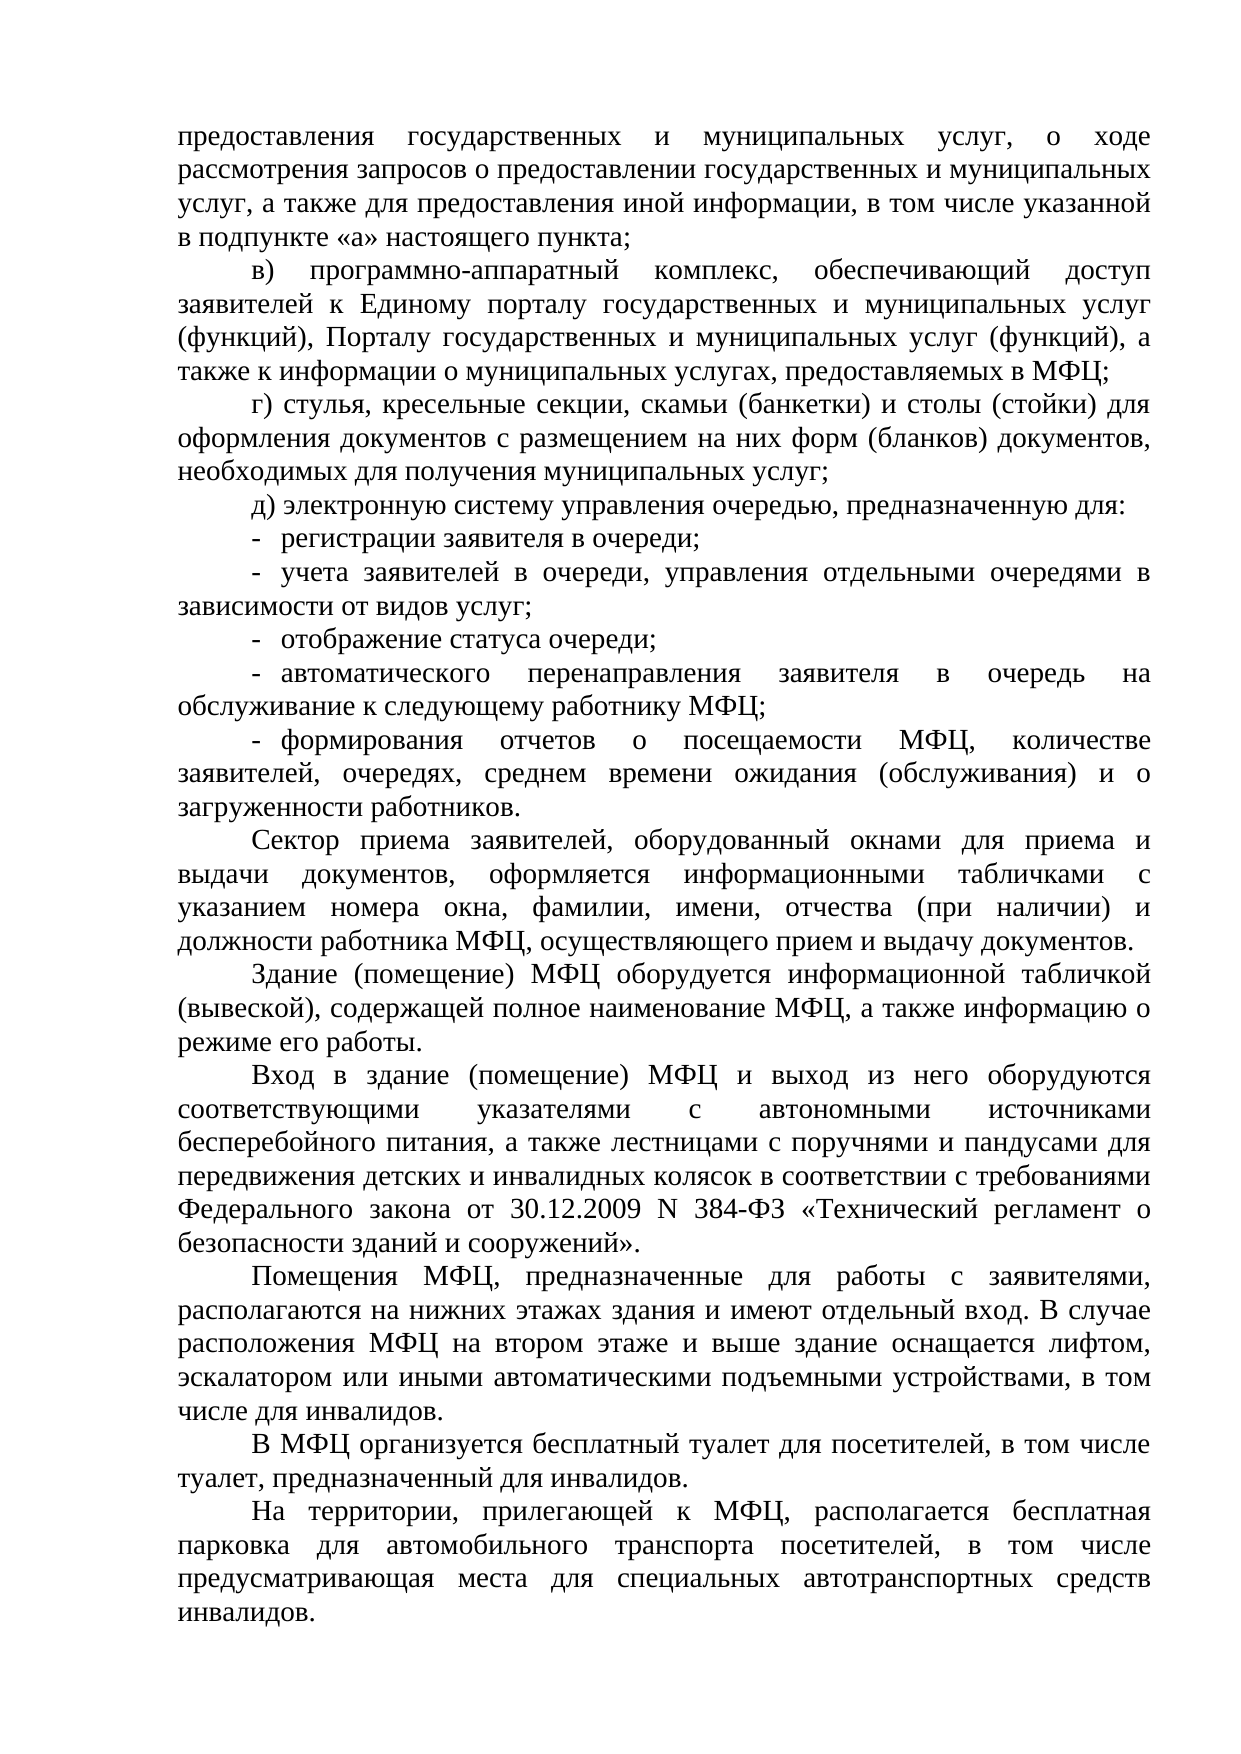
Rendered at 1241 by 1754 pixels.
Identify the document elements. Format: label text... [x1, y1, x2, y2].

text В МФЦ организуется бесплатный туалет для посетителей, в том числе туалет, предназначенный для инвалидов. [177, 1426, 1152, 1493]
text Сектор приема заявителей, оборудованный окнами для приема и выдачи документов, оформляется информационными табличками с указанием номера окна, фамилии, имени, отчества (при наличии) и должности работника МФЦ, осуществляющего прием и выдачу документов. [177, 822, 1152, 957]
text Помещения МФЦ, предназначенные для работы с заявителями, располагаются на нижних этажах здания и имеют отдельный вход. В случае расположения МФЦ на втором этаже и выше здание оснащается лифтом, эскалатором или иными автоматическими подъемными устройствами, в том числе для инвалидов. [177, 1258, 1152, 1426]
list автоматического перенаправления заявителя в очередь на обслуживание к следующему работнику МФЦ; [177, 655, 1152, 722]
text На территории, прилегающей к МФЦ, располагается бесплатная парковка для автомобильного транспорта посетителей, в том числе предусматривающая места для специальных автотранспортных средств инвалидов. [177, 1493, 1152, 1627]
list учета заявителей в очереди, управления отдельными очередями в зависимости от видов услуг; [177, 554, 1152, 621]
text в) программно-аппаратный комплекс, обеспечивающий доступ заявителей к Единому порталу государственных и муниципальных услуг (функций), Порталу государственных и муниципальных услуг (функций), а также к информации о муниципальных услугах, предоставляемых в МФЦ; [177, 252, 1152, 386]
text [177, 118, 1152, 252]
text Здание (помещение) МФЦ оборудуется информационной табличкой (вывеской), содержащей полное наименование МФЦ, а также информацию о режиме его работы. [177, 957, 1152, 1057]
list отображение статуса очереди; [177, 621, 1152, 655]
text Вход в здание (помещение) МФЦ и выход из него оборудуются соответствующими указателями с автономными источниками бесперебойного питания, а также лестницами с поручнями и пандусами для передвижения детских и инвалидных колясок в соответствии с требованиями Федерального закона от 30.12.2009 N 384-ФЗ «Технический регламент о безопасности зданий и сооружений». [177, 1057, 1152, 1258]
list регистрации заявителя в очереди; [177, 521, 1152, 554]
text г) стулья, кресельные секции, скамьи (банкетки) и столы (стойки) для оформления документов с размещением на них форм (бланков) документов, необходимых для получения муниципальных услуг; [177, 386, 1152, 487]
text д) электронную систему управления очередью, предназначенную для: [177, 487, 1152, 521]
list формирования отчетов о посещаемости МФЦ, количестве заявителей, очередях, среднем времени ожидания (обслуживания) и о загруженности работников. [177, 722, 1152, 822]
